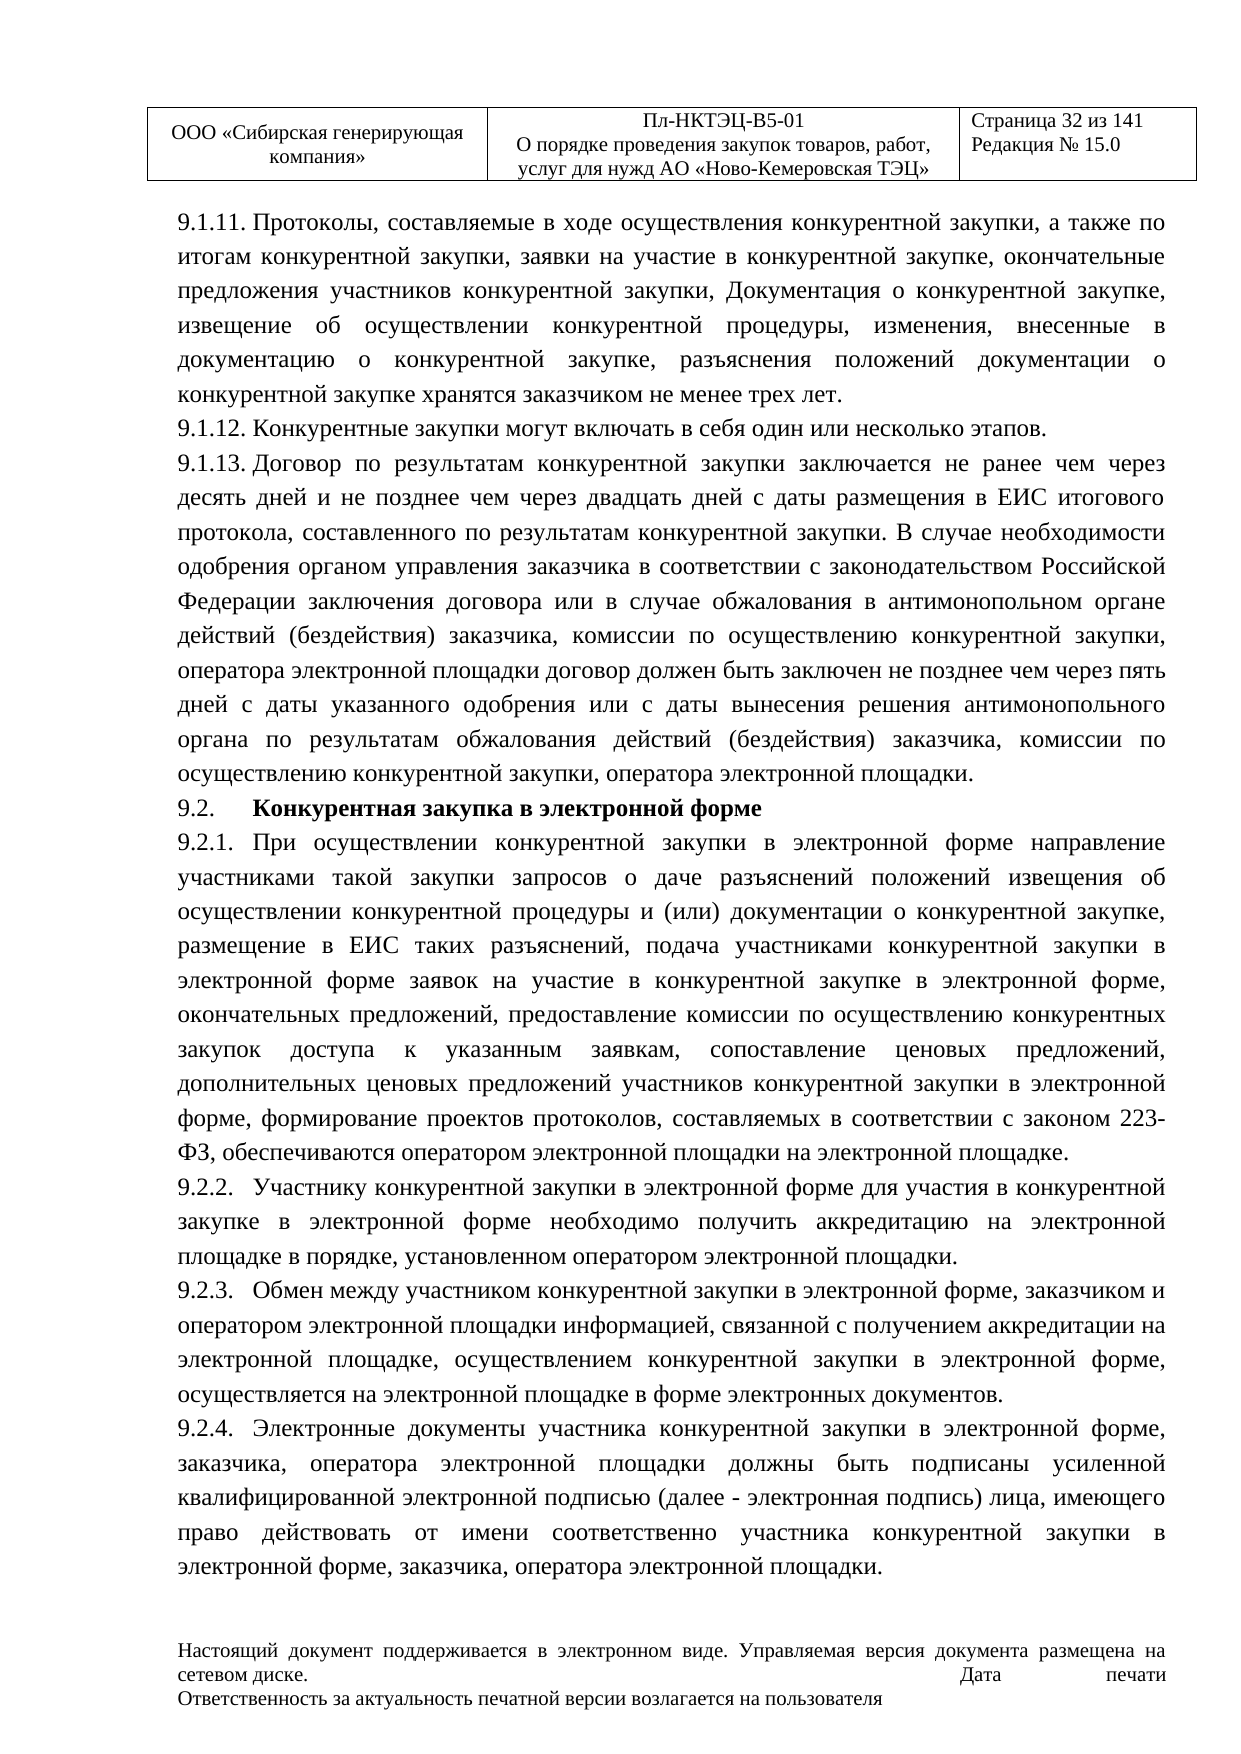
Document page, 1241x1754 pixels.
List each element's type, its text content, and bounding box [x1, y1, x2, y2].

list Обмен между участником конкурентной закупки в электронной форме, заказчиком и оператором электронной площадки информацией, связанной с получением аккредитации на электронной площадке, осуществлением конкурентной закупки в электронной форме, осуществляется на электронной площадке в форме электронных документов. [177, 1275, 1166, 1408]
list Договор по результатам конкурентной закупки заключается не ранее чем через десять дней и не позднее чем через двадцать дней с даты размещения в ЕИС итогового протокола, составленного по результатам конкурентной закупки. В случае необходимости одобрения органом управления заказчика в соответствии с законодательством Российской Федерации заключения договора или в случае обжалования в антимонопольном органе действий (бездействия) заказчика, комиссии по осуществлению конкурентной закупки, оператора электронной площадки договор должен быть заключен не позднее чем через пять дней с даты указанного одобрения или с даты вынесения решения антимонопольного органа по результатам обжалования действий (бездействия) заказчика, комиссии по осуществлению конкурентной закупки, оператора электронной площадки. [177, 448, 1166, 787]
list Участнику конкурентной закупки в электронной форме для участия в конкурентной закупке в электронной форме необходимо получить аккредитацию на электронной площадке в порядке, установленном оператором электронной площадки. [177, 1172, 1166, 1270]
list Конкурентные закупки могут включать в себя один или несколько этапов. [177, 413, 1166, 442]
list Протоколы, составляемые в ходе осуществления конкурентной закупки, а также по итогам конкурентной закупки, заявки на участие в конкурентной закупке, окончательные предложения участников конкурентной закупки, Документация о конкурентной закупке, извещение об осуществлении конкурентной процедуры, изменения, внесенные в документацию о конкурентной закупке, разъяснения положений документации о конкурентной закупке хранятся заказчиком не менее трех лет. [177, 207, 1166, 408]
list Конкурентная закупка в электронной форме [177, 793, 1166, 821]
list Электронные документы участника конкурентной закупки в электронной форме, заказчика, оператора электронной площадки должны быть подписаны усиленной квалифицированной электронной подписью (далее - электронная подпись) лица, имеющего право действовать от имени соответственно участника конкурентной закупки в электронной форме, заказчика, оператора электронной площадки. [177, 1413, 1166, 1580]
list При осуществлении конкурентной закупки в электронной форме направление участниками такой закупки запросов о даче разъяснений положений извещения об осуществлении конкурентной процедуры и (или) документации о конкурентной закупке, размещение в ЕИС таких разъяснений, подача участниками конкурентной закупки в электронной форме заявок на участие в конкурентной закупке в электронной форме, окончательных предложений, предоставление комиссии по осуществлению конкурентных закупок доступа к указанным заявкам, сопоставление ценовых предложений, дополнительных ценовых предложений участников конкурентной закупки в электронной форме, формирование проектов протоколов, составляемых в соответствии с законом 223-ФЗ, обеспечиваются оператором электронной площадки на электронной площадке. [177, 827, 1166, 1166]
